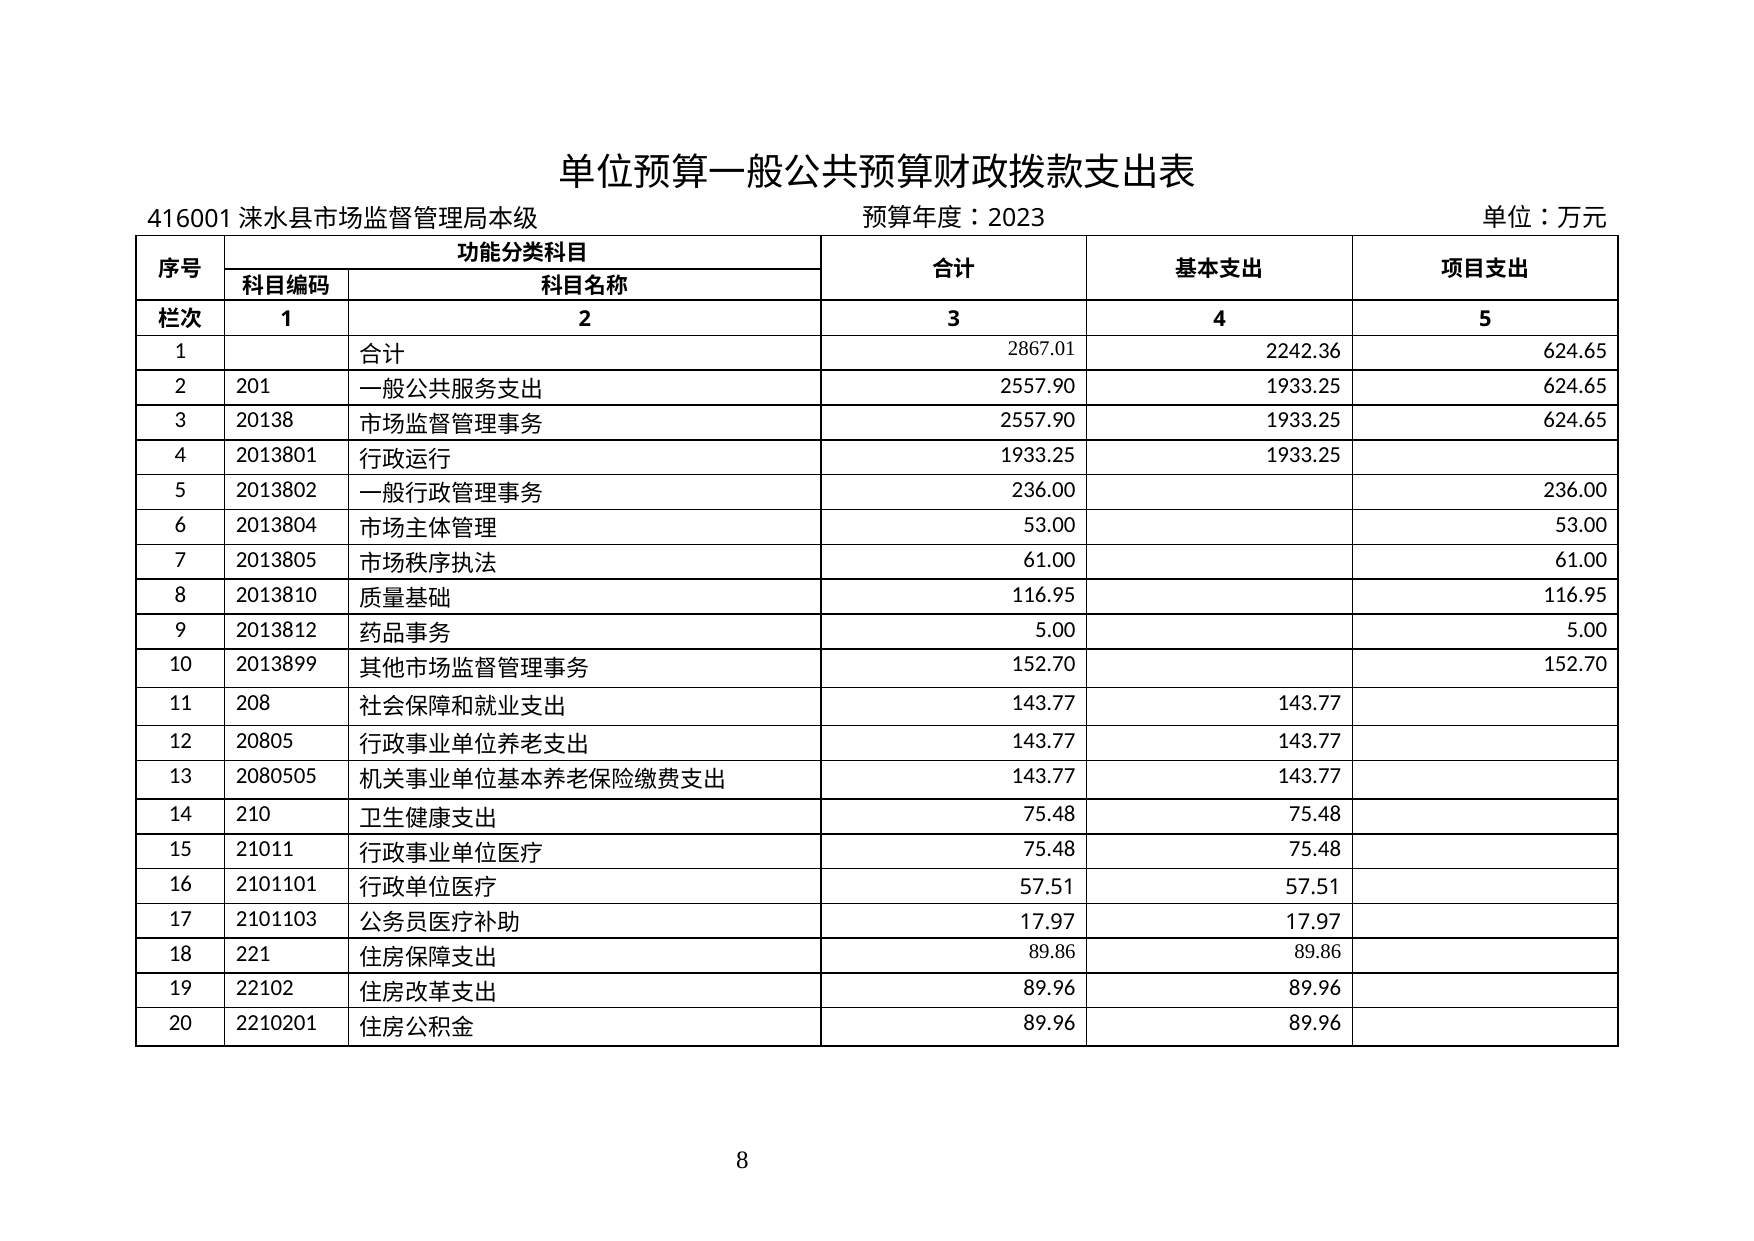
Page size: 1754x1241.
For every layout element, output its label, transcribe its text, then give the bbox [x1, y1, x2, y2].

table_cell 4 [137, 441, 224, 474]
table_cell 143.77 [822, 726, 1086, 759]
table_cell 624.65 [1353, 336, 1617, 369]
table_cell 2013801 [225, 441, 348, 474]
table_header 单位：万元 [1087, 198, 1617, 235]
table_cell [1353, 688, 1617, 725]
table_cell 市场主体管理 [349, 510, 820, 543]
table_cell 2013804 [225, 510, 348, 543]
table_cell 5.00 [822, 615, 1086, 648]
table_cell 2867.01 [822, 336, 1086, 369]
table_cell [1353, 1008, 1617, 1045]
table_cell 22102 [225, 974, 348, 1007]
table_cell 合计 [349, 336, 820, 369]
table_cell 5 [137, 475, 224, 508]
table_cell [1353, 800, 1617, 833]
table_cell 13 [137, 761, 224, 798]
table_cell 1933.25 [822, 441, 1086, 474]
table_cell 89.96 [1087, 974, 1352, 1007]
table_cell 5.00 [1353, 615, 1617, 648]
table_cell 21011 [225, 835, 348, 868]
table_cell [1087, 510, 1352, 543]
table_cell 住房改革支出 [349, 974, 820, 1007]
table_cell 3 [137, 406, 224, 439]
table_cell 9 [137, 615, 224, 648]
table_cell [1353, 761, 1617, 798]
table_cell 61.00 [822, 545, 1086, 578]
table_cell 75.48 [1087, 800, 1352, 833]
table_cell 624.65 [1353, 406, 1617, 439]
table_cell [1353, 869, 1617, 902]
table_cell 20 [137, 1008, 224, 1045]
table_cell 2013899 [225, 650, 348, 686]
table_cell 236.00 [1353, 475, 1617, 508]
table_cell 住房保障支出 [349, 939, 820, 972]
table_cell [1087, 580, 1352, 613]
table_cell 市场秩序执法 [349, 545, 820, 578]
table_cell 208 [225, 688, 348, 725]
table_cell 1 [137, 336, 224, 369]
table_cell 53.00 [1353, 510, 1617, 543]
table_cell 116.95 [822, 580, 1086, 613]
table_cell 18 [137, 939, 224, 972]
table_cell 143.77 [1087, 761, 1352, 798]
table_cell 116.95 [1353, 580, 1617, 613]
table_cell 12 [137, 726, 224, 759]
table_cell 2013812 [225, 615, 348, 648]
table_cell 2557.90 [822, 371, 1086, 404]
table_cell 152.70 [822, 650, 1086, 686]
table_cell 210 [225, 800, 348, 833]
table_cell 行政事业单位医疗 [349, 835, 820, 868]
table_cell 社会保障和就业支出 [349, 688, 820, 725]
table_cell 序号 [137, 236, 224, 299]
table_cell 2210201 [225, 1008, 348, 1045]
table_cell 57.51 [822, 869, 1086, 902]
table_cell 公务员医疗补助 [349, 904, 820, 937]
table_cell 功能分类科目 [225, 236, 820, 268]
table_cell 201 [225, 371, 348, 404]
table_cell 61.00 [1353, 545, 1617, 578]
table_cell 行政事业单位养老支出 [349, 726, 820, 759]
table_cell [1353, 904, 1617, 937]
table_cell 质量基础 [349, 580, 820, 613]
table_cell 89.86 [1087, 939, 1352, 972]
table_cell 住房公积金 [349, 1008, 820, 1045]
table_cell 2101103 [225, 904, 348, 937]
table_cell 89.96 [1087, 1008, 1352, 1045]
table_cell 143.77 [822, 688, 1086, 725]
table_cell 科目编码 [225, 270, 348, 299]
table_cell 143.77 [822, 761, 1086, 798]
table_cell 75.48 [822, 835, 1086, 868]
table_cell [1353, 835, 1617, 868]
table_cell [1087, 545, 1352, 578]
table_cell 4 [1087, 301, 1352, 334]
table_cell 11 [137, 688, 224, 725]
table_cell 2242.36 [1087, 336, 1352, 369]
table_cell 17 [137, 904, 224, 937]
table_cell 89.96 [822, 1008, 1086, 1045]
table_cell 科目名称 [349, 270, 820, 299]
table_cell 卫生健康支出 [349, 800, 820, 833]
table_cell [1087, 615, 1352, 648]
table_cell 3 [822, 301, 1086, 334]
table_cell 药品事务 [349, 615, 820, 648]
table_cell [1087, 650, 1352, 686]
table_cell 机关事业单位基本养老保险缴费支出 [349, 761, 820, 798]
table_cell 221 [225, 939, 348, 972]
table_cell 2 [349, 301, 820, 334]
table_cell 75.48 [1087, 835, 1352, 868]
table_cell [1353, 974, 1617, 1007]
table_cell 一般公共服务支出 [349, 371, 820, 404]
table_cell 基本支出 [1087, 236, 1352, 299]
table_cell 17.97 [822, 904, 1086, 937]
table_cell 1933.25 [1087, 371, 1352, 404]
table_cell [225, 336, 348, 369]
table_header 预算年度：2023 [822, 198, 1086, 235]
table_cell 53.00 [822, 510, 1086, 543]
table_cell 143.77 [1087, 726, 1352, 759]
table_cell 152.70 [1353, 650, 1617, 686]
table_cell 7 [137, 545, 224, 578]
table_cell 行政运行 [349, 441, 820, 474]
table_cell 89.86 [822, 939, 1086, 972]
table_cell 2080505 [225, 761, 348, 798]
table_cell 20805 [225, 726, 348, 759]
table_cell 89.96 [822, 974, 1086, 1007]
table_cell 其他市场监督管理事务 [349, 650, 820, 686]
table_cell 2101101 [225, 869, 348, 902]
table_cell 143.77 [1087, 688, 1352, 725]
table_cell [1353, 726, 1617, 759]
table_cell 236.00 [822, 475, 1086, 508]
table_cell 16 [137, 869, 224, 902]
table_cell 2557.90 [822, 406, 1086, 439]
table_cell [1353, 939, 1617, 972]
table_cell 19 [137, 974, 224, 1007]
table_cell 75.48 [822, 800, 1086, 833]
table_cell 项目支出 [1353, 236, 1617, 299]
table_cell 行政单位医疗 [349, 869, 820, 902]
table_cell 10 [137, 650, 224, 686]
table_cell 栏次 [137, 301, 224, 334]
table_cell 1933.25 [1087, 406, 1352, 439]
table_cell 市场监督管理事务 [349, 406, 820, 439]
table_cell 1933.25 [1087, 441, 1352, 474]
table_cell 2013802 [225, 475, 348, 508]
table_cell 一般行政管理事务 [349, 475, 820, 508]
table_cell 624.65 [1353, 371, 1617, 404]
table_cell [1087, 475, 1352, 508]
table_cell 5 [1353, 301, 1617, 334]
table_cell 17.97 [1087, 904, 1352, 937]
table_cell 15 [137, 835, 224, 868]
table_cell 2 [137, 371, 224, 404]
table_cell 2013810 [225, 580, 348, 613]
table_cell 14 [137, 800, 224, 833]
table_cell 合计 [822, 236, 1086, 299]
text 单位预算一般公共预算财政拨款支出表 [106, 142, 1648, 196]
table_cell 2013805 [225, 545, 348, 578]
table_cell [1353, 441, 1617, 474]
table_cell 57.51 [1087, 869, 1352, 902]
table_cell 8 [137, 580, 224, 613]
table_cell 1 [225, 301, 348, 334]
table_cell 6 [137, 510, 224, 543]
table_cell 20138 [225, 406, 348, 439]
table_header 416001涞水县市场监督管理局本级 [137, 198, 820, 235]
